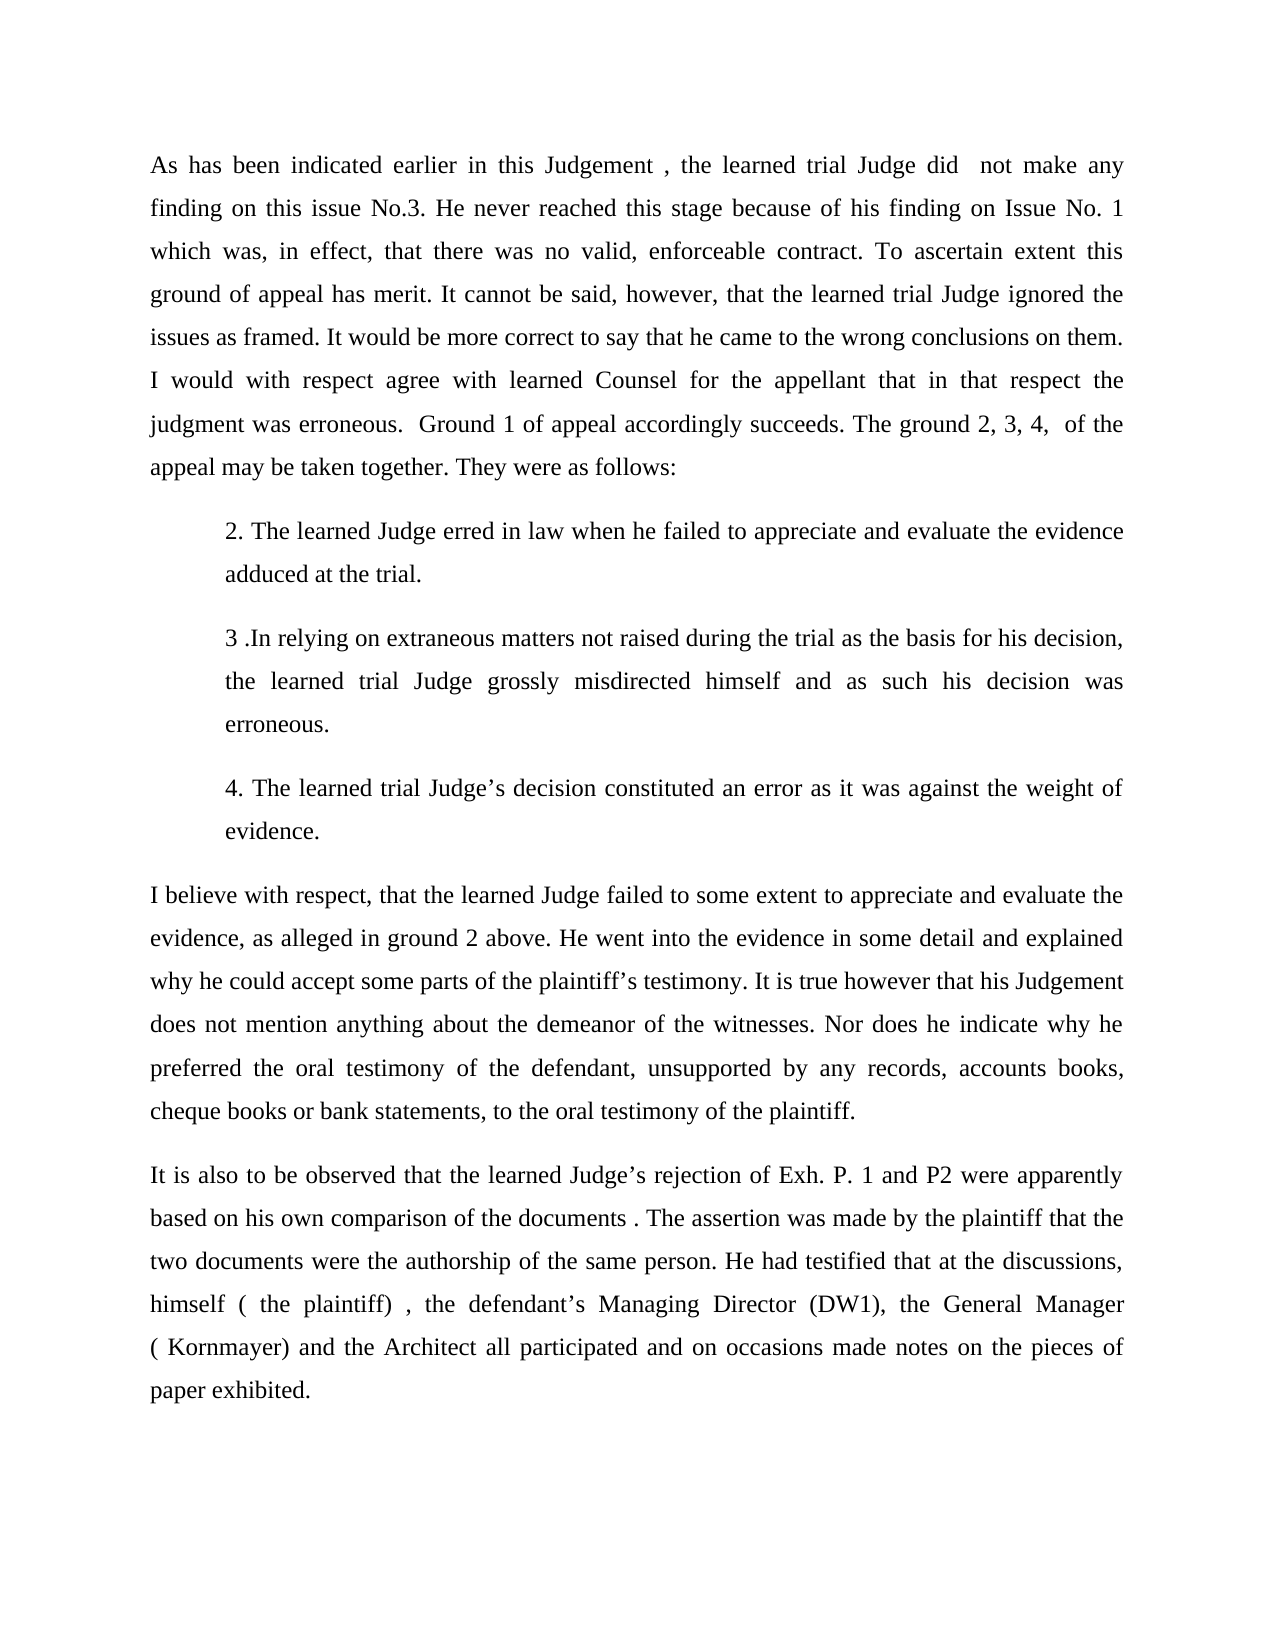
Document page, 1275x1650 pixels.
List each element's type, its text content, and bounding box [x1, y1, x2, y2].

text As has been indicated earlier in this Judgement , the learned trial Judge did not make any finding on this issue No.3. He never reached this stage because of his finding on Issue No. 1 which was, in effect, that there was no valid, enforceable contract. To ascertain extent this ground of appeal has merit. It cannot be said, however, that the learned trial Judge ignored the issues as framed. It would be more correct to say that he came to the wrong conclusions on them. I would with respect agree with learned Counsel for the appellant that in that respect the judgment was erroneous. Ground 1 of appeal accordingly succeeds. The ground 2, 3, 4, of the appeal may be taken together. They were as follows: [150, 150, 1125, 481]
text It is also to be observed that the learned Judge’s rejection of Exh. P. 1 and P2 were apparently based on his own comparison of the documents . The assertion was made by the plaintiff that the two documents were the authorship of the same person. He had testified that at the discussions, himself ( the plaintiff) , the defendant’s Managing Director (DW1), the General Manager ( Kornmayer) and the Architect all participated and on occasions made notes on the pieces of paper exhibited. [150, 1160, 1125, 1404]
text 2. The learned Judge erred in law when he failed to appreciate and evaluate the evidence adduced at the trial. [225, 516, 1125, 588]
text 4. The learned trial Judge’s decision constituted an error as it was against the weight of evidence. [225, 773, 1125, 845]
text 3 .In relying on extraneous matters not raised during the trial as the basis for his decision, the learned trial Judge grossly misdirected himself and as such his decision was erroneous. [225, 623, 1125, 738]
text I believe with respect, that the learned Judge failed to some extent to appreciate and evaluate the evidence, as alleged in ground 2 above. He went into the evidence in some detail and explained why he could accept some parts of the plaintiff’s testimony. It is true however that his Judgement does not mention anything about the demeanor of the witnesses. Nor does he indicate why he preferred the oral testimony of the defendant, unsupported by any records, accounts books, cheque books or bank statements, to the oral testimony of the plaintiff. [150, 880, 1125, 1124]
